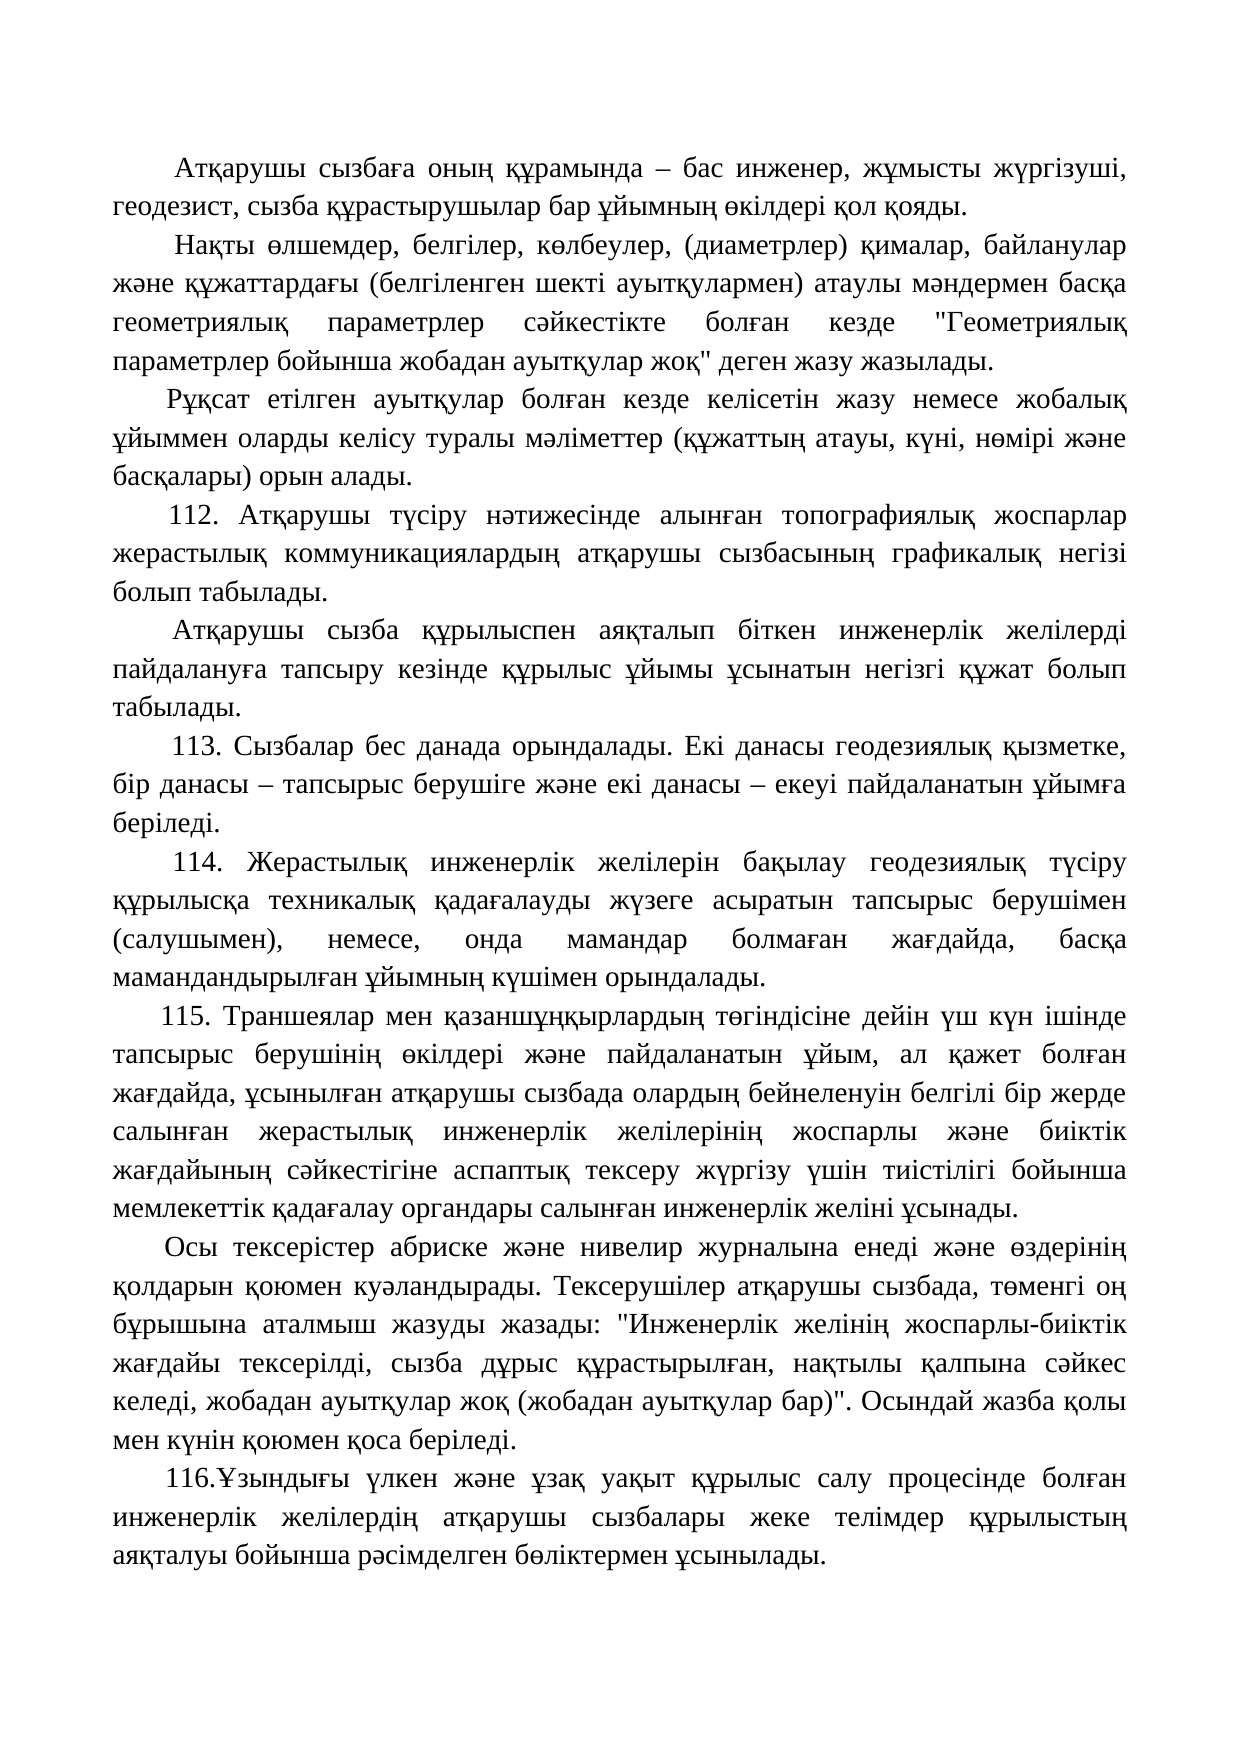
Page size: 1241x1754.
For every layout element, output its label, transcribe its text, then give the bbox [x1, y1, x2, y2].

text Нақты өлшемдер, белгiлер, көлбеулер, (диаметрлер) қималар, байланулар және құжаттардағы (белгіленген шектi ауытқулармен) атаулы мәндермен басқа геометриялық параметрлер сәйкестiкте болған кезде "Геометриялық параметрлер бойынша жобадан ауытқулар жоқ" деген жазу жазылады. [112, 227, 1128, 376]
text Рұқсат етілген ауытқулар болған кезде келiсетiн жазу немесе жобалық ұйыммен оларды келісу туралы мәліметтер (құжаттың атауы, күні, нөмірі және басқалары) орын алады. [112, 381, 1128, 492]
text 112. Атқарушы түсiру нәтижесінде алынған топографиялық жоспарлар жерастылық коммуникациялардың атқарушы сызбасының графикалық негізі болып табылады. [112, 497, 1128, 607]
text Атқарушы сызба құрылыспен аяқталып біткен инженерлiк желілерді пайдалануға тапсыру кезінде құрылыс ұйымы ұсынатын негізгі құжат болып табылады. [112, 612, 1128, 723]
text 113. Сызбалар бес данада орындалады. Екi данасы геодезиялық қызметке, бiр данасы – тапсырыс берушіге және екі данасы – екеуi пайдаланатын ұйымға берiледi. [112, 728, 1128, 839]
text 115. Траншеялар мен қазаншұңқырлардың төгiндiсiне дейiн үш күн ішінде тапсырыс берушінің өкiлдерi және пайдаланатын ұйым, ал қажет болған жағдайда, ұсынылған атқарушы сызбада олардың бейнеленуін белгілі бір жерде салынған жерастылық инженерлік желілерінің жоспарлы және биіктік жағдайының сәйкестігіне аспаптық тексеру жүргізу үшін тиістілігі бойынша мемлекеттік қадағалау органдары салынған инженерлік желіні ұсынады. [112, 998, 1128, 1224]
text 116.Ұзындығы үлкен және ұзақ уақыт құрылыс салу процесінде болған инженерлiк желілердің атқарушы сызбалары жеке телімдер құрылыстың аяқталуы бойынша рәсімделген бөліктермен ұсынылады. [112, 1460, 1128, 1571]
text Осы тексерістер абриске және нивелир журналына енеді және өздерінің қолдарын қоюмен куәландырады. Тексерушілер атқарушы сызбада, төменгі оң бұрышына аталмыш жазуды жазады: "Инженерлік желінің жоспарлы-биіктік жағдайы тексерілді, сызба дұрыс құрастырылған, нақтылы қалпына сәйкес келеді, жобадан ауытқулар жоқ (жобадан ауытқулар бар)". Осындай жазба қолы мен күнін қоюмен қоса беріледі. [112, 1229, 1128, 1455]
text 114. Жерастылық инженерлiк желілерін бақылау геодезиялық түсiру құрылысқа техникалық қадағалауды жүзеге асыратын тапсырыс берушімен (салушымен), немесе, онда мамандар болмаған жағдайда, басқа мамандандырылған ұйымның күшімен орындалады. [112, 844, 1128, 993]
text Атқарушы сызбаға оның құрамында – бас инженер, жұмысты жүргізуші, геодезист, сызба құрастырушылар бар ұйымның өкілдері қол қояды. [112, 150, 1128, 222]
